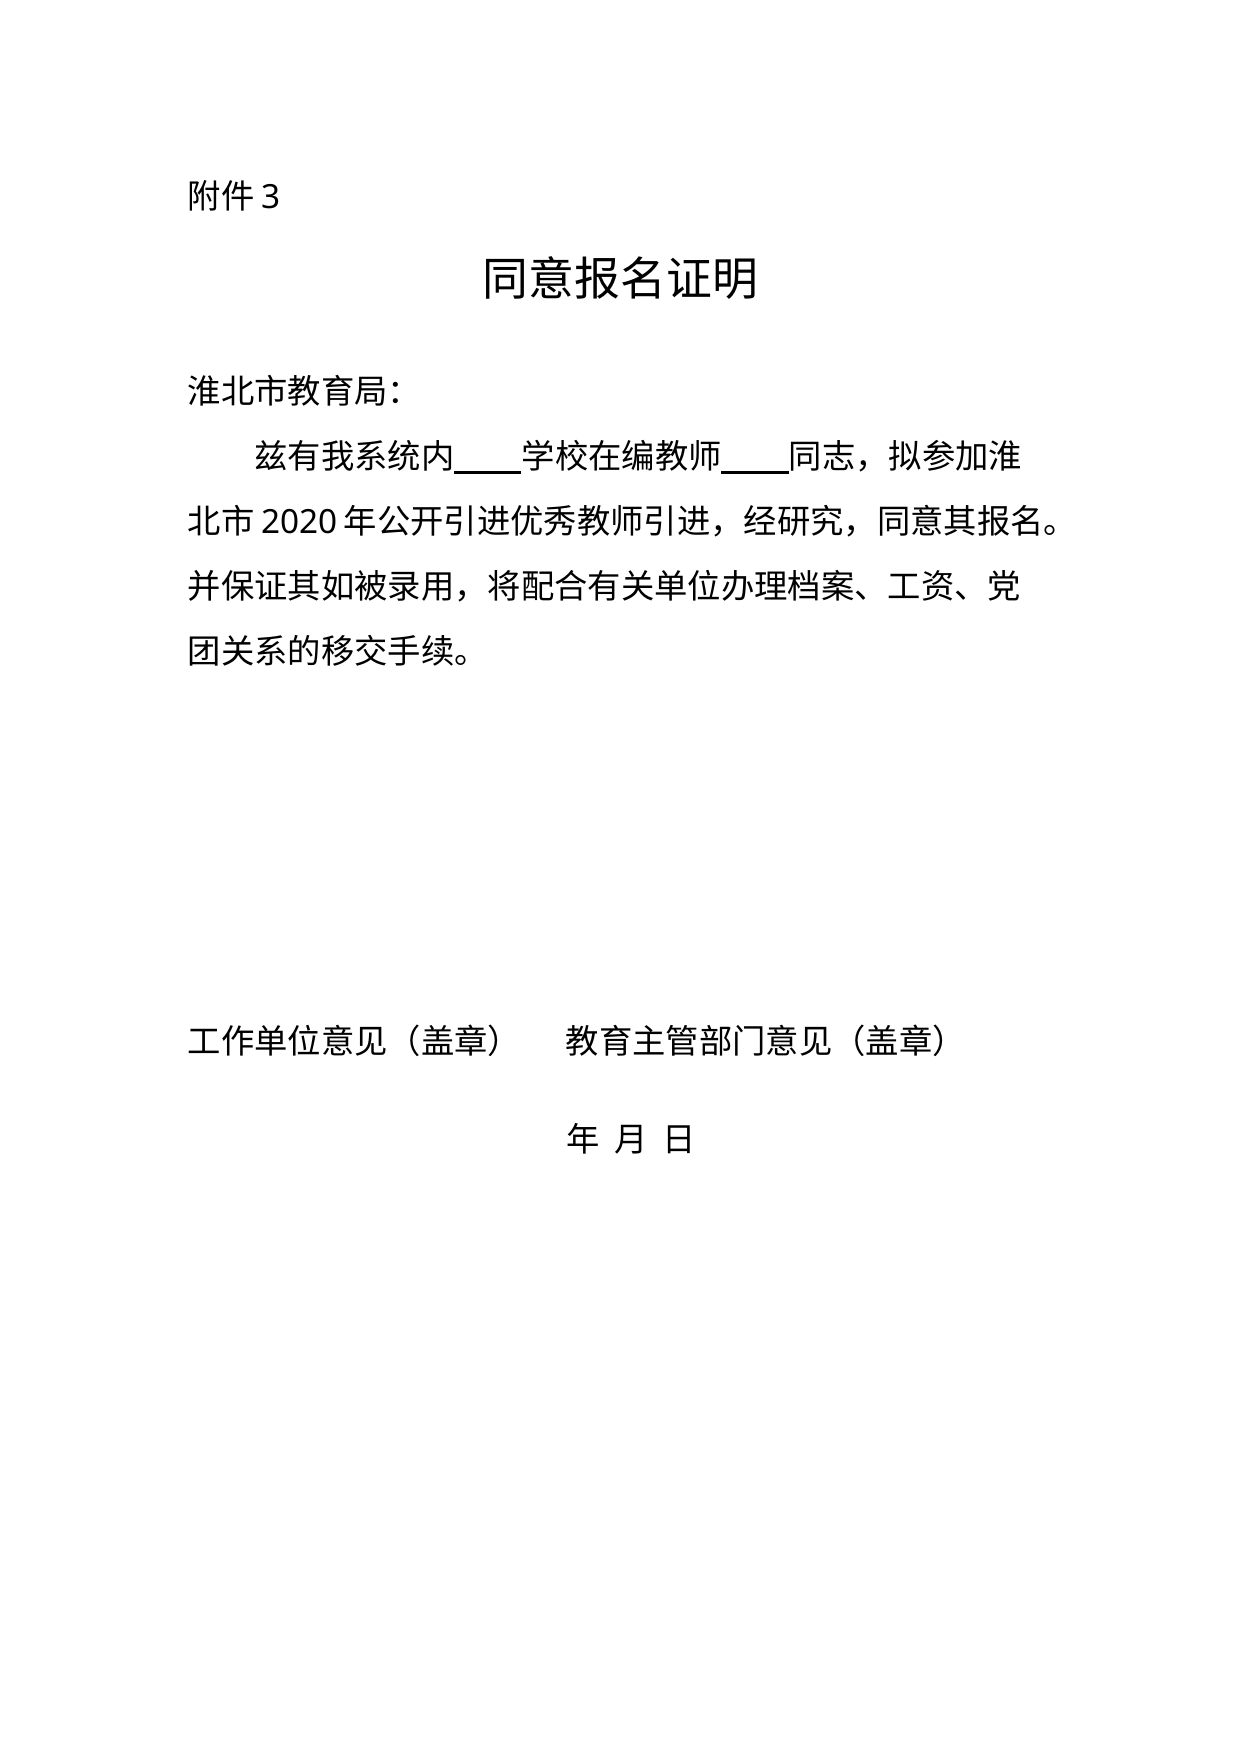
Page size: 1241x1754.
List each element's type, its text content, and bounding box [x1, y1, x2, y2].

text 附件3 [187, 162, 1053, 227]
text 淮北市教育局： [187, 357, 1053, 422]
text 工作单位意见（盖章） 教育主管部门意见（盖章） [187, 1007, 1053, 1072]
text 兹有我系统内 学校在编教师 同志，拟参加淮北市2020年公开引进优秀教师引进，经研究，同意其报名。并保证其如被录用，将配合有关单位办理档案、工资、党团关系的移交手续。 [187, 422, 1053, 682]
text 年 月 日 [187, 1104, 1053, 1169]
text 同意报名证明 [187, 227, 1053, 324]
